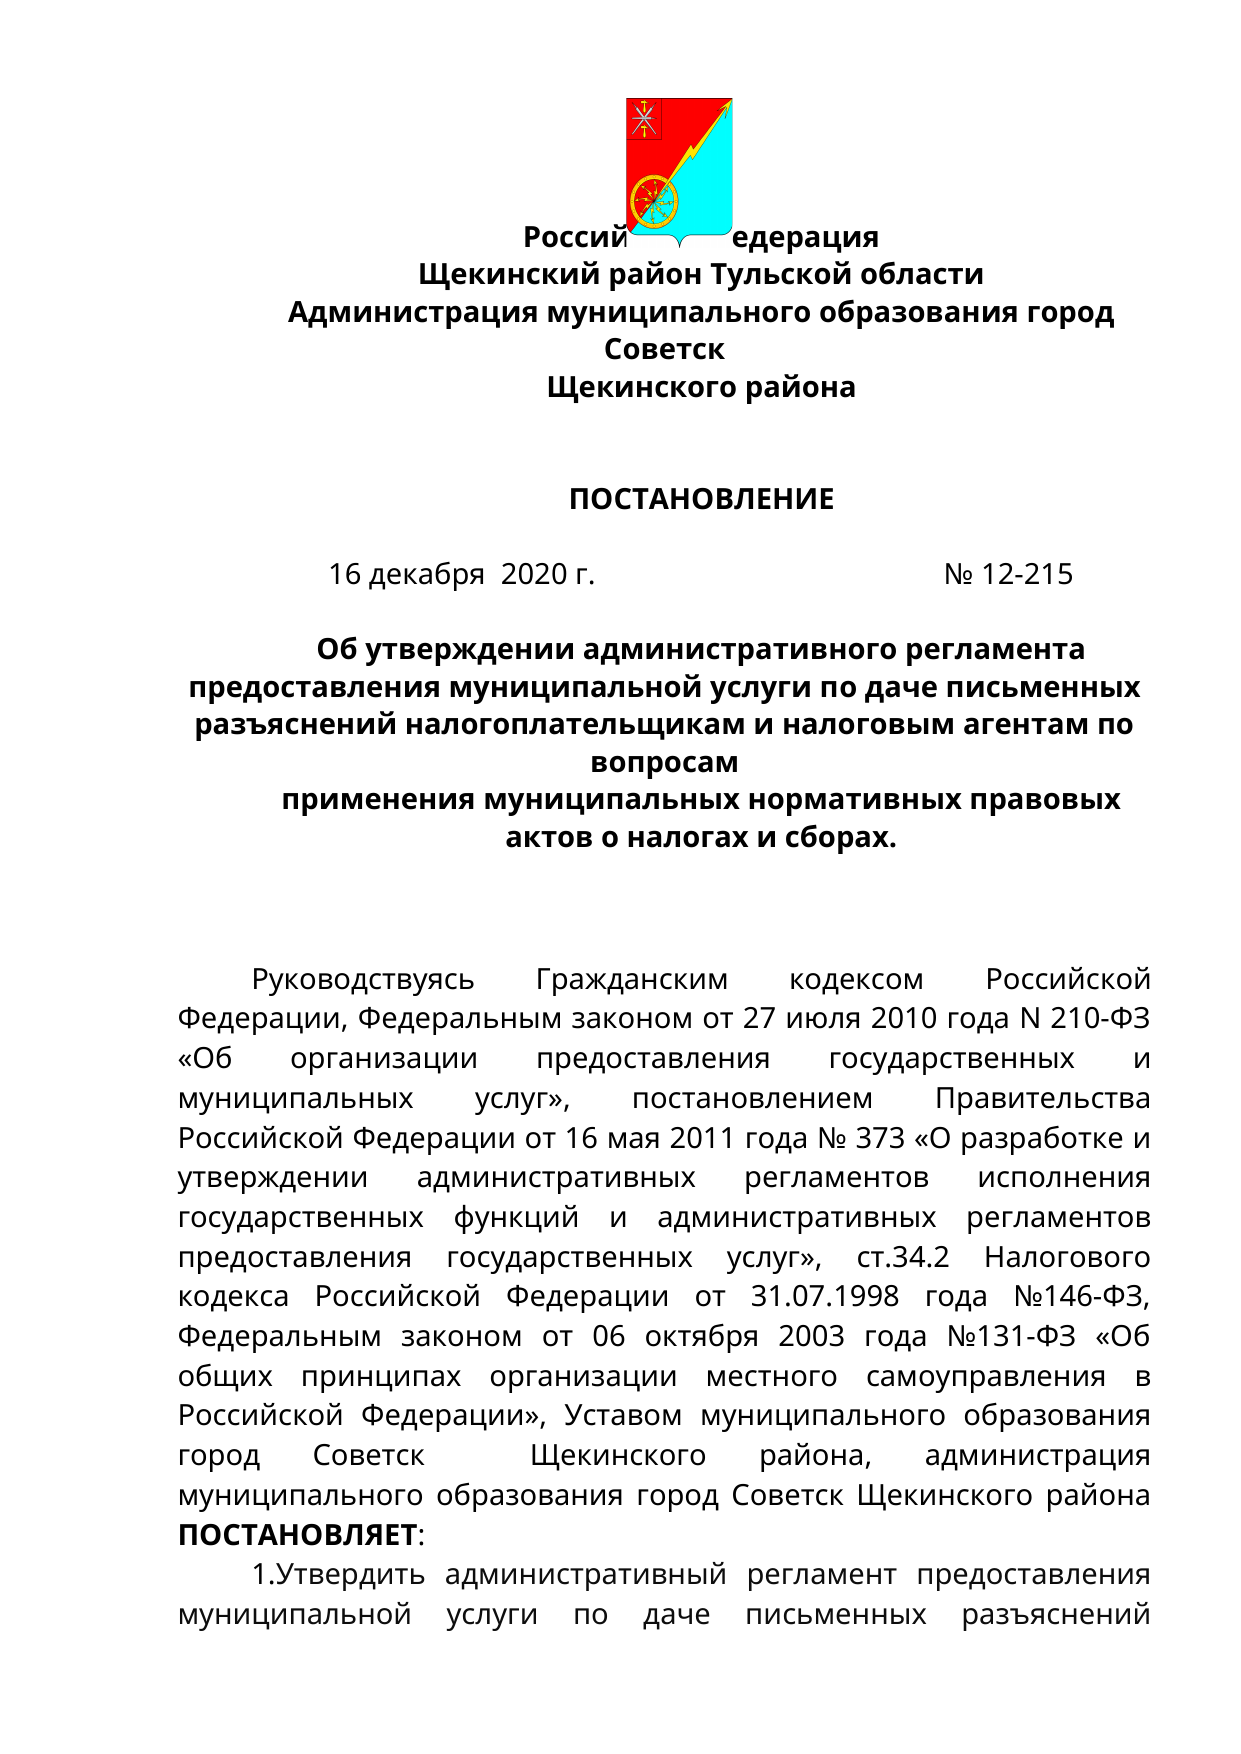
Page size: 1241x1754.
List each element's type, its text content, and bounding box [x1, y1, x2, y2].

text Руководствуясь Гражданским кодексом Российской Федерации, Федеральным законом от 27 июля 2010 года N 210-ФЗ «Об организации предоставления государственных и муниципальных услуг», постановлением Правительства Российской Федерации от 16 мая 2011 года № 373 «О разработке и утверждении административных регламентов исполнения государственных функций и административных регламентов предоставления государственных услуг», ст.34.2 Налогового кодекса Российской Федерации от 31.07.1998 года №146-ФЗ, Федеральным законом от 06 октября 2003 года №131-ФЗ «Об общих принципах организации местного самоуправления в Российской Федерации», Уставом муниципального образования город Советск Щекинского района, администрация муниципального образования город Советск Щекинского района ПОСТАНОВЛЯЕТ: [177, 958, 1152, 1553]
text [177, 1553, 1152, 1633]
text Щекинский район Тульской области [177, 255, 1152, 292]
text 16 декабря 2020 г. № 12-215 [177, 555, 1152, 592]
text Об утверждении административного регламента предоставления муниципальной услуги по даче письменных разъяснений налогоплательщикам и налоговым агентам по вопросам [177, 630, 1152, 780]
text актов о налогах и сборах. [177, 817, 1152, 855]
text Щекинского района [177, 367, 1152, 405]
text Администрация муниципального образования город Советск [177, 292, 1152, 367]
text применения муниципальных нормативных правовых [177, 780, 1152, 817]
text ПОСТАНОВЛЕНИЕ [177, 480, 1152, 517]
text Российская Федерация [177, 217, 1152, 255]
picture [626, 98, 733, 248]
